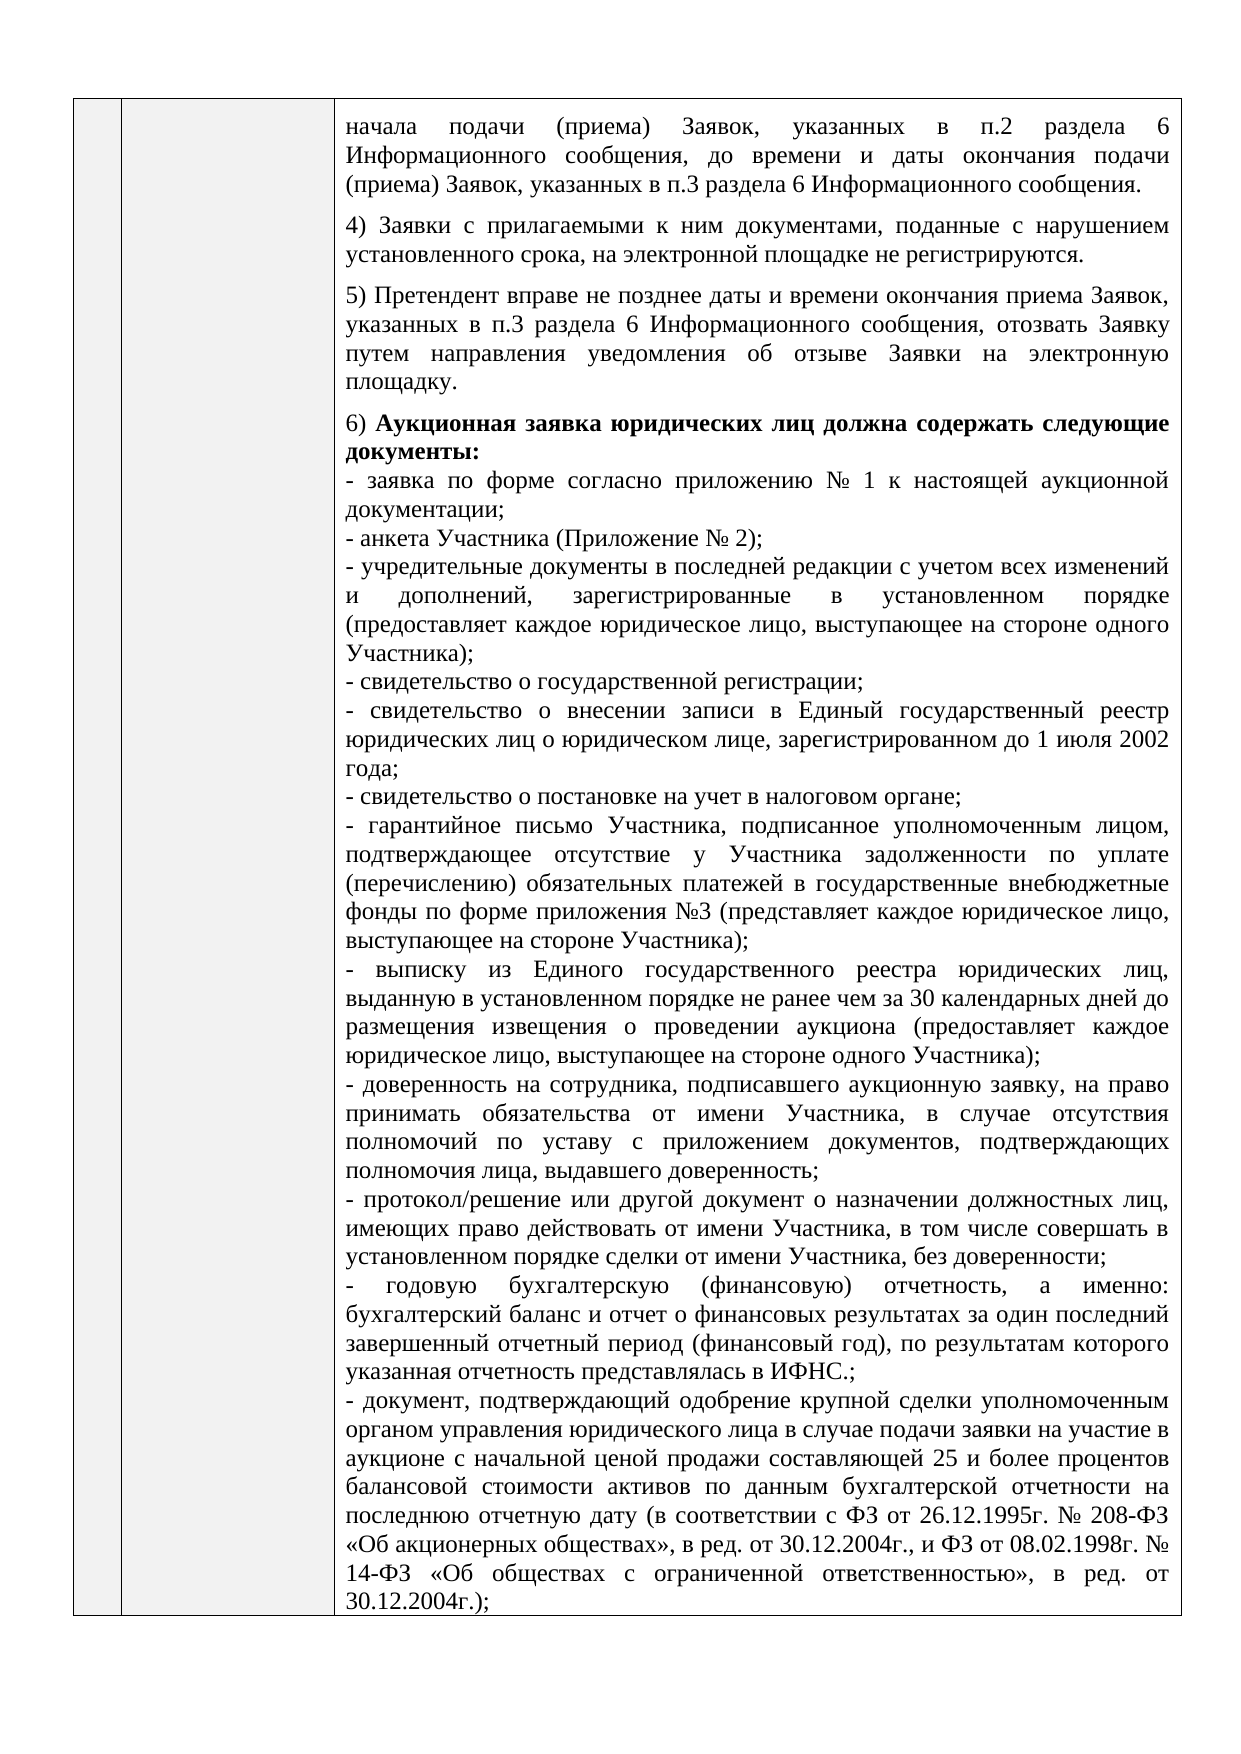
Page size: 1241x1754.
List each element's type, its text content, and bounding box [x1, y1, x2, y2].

table_cell 11 [74, 99, 121, 1615]
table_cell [335, 99, 1181, 1615]
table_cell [122, 99, 334, 1615]
